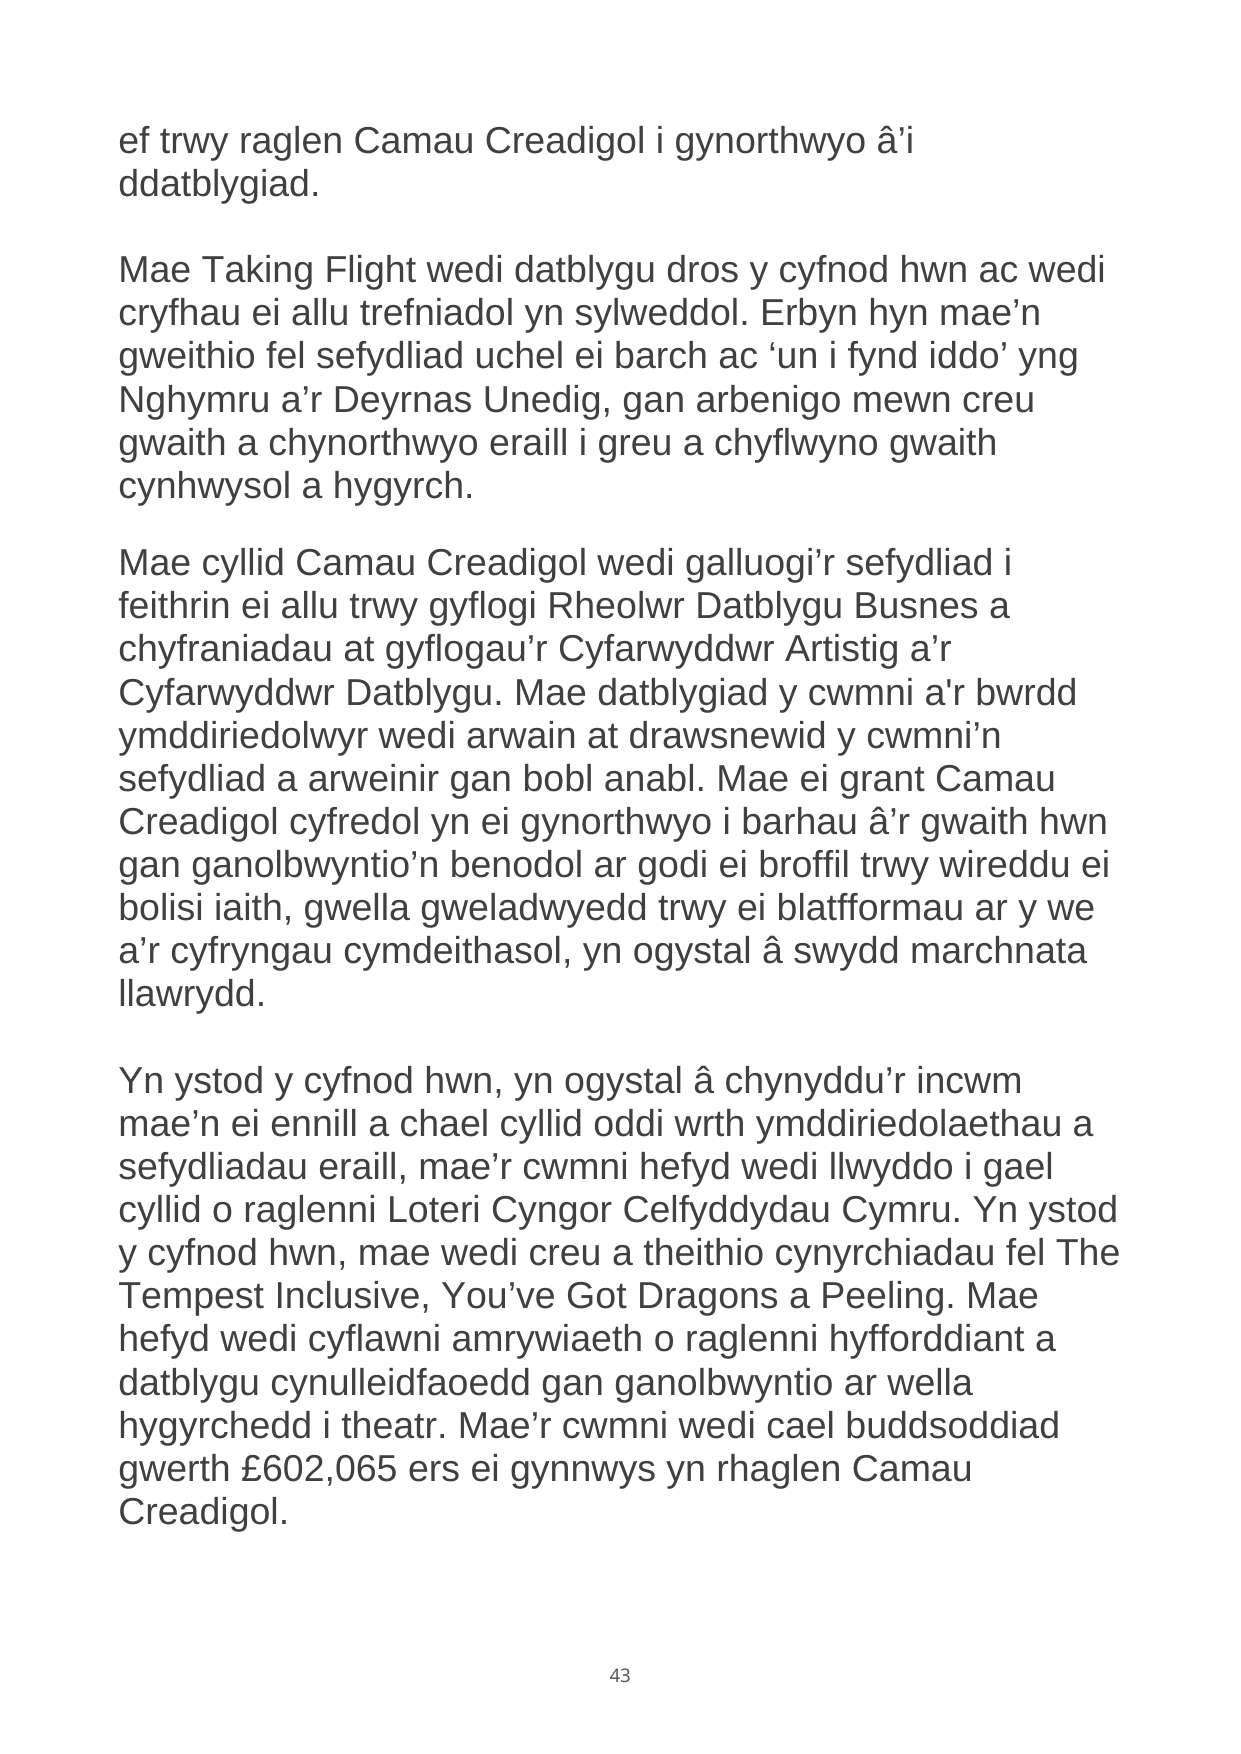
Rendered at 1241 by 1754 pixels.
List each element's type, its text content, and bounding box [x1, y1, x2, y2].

text Yn ystod y cyfnod hwn, yn ogystal â chynyddu’r incwm mae’n ei ennill a chael cyllid oddi wrth ymddiriedolaethau a sefydliadau eraill, mae’r cwmni hefyd wedi llwyddo i gael cyllid o raglenni Loteri Cyngor Celfyddydau Cymru. Yn ystod y cyfnod hwn, mae wedi creu a theithio cynyrchiadau fel The Tempest Inclusive, You’ve Got Dragons a Peeling. Mae hefyd wedi cyflawni amrywiaeth o raglenni hyfforddiant a datblygu cynulleidfaoedd gan ganolbwyntio ar wella hygyrchedd i theatr. Mae’r cwmni wedi cael buddsoddiad gwerth £602,065 ers ei gynnwys yn rhaglen Camau Creadigol. [118, 1058, 1122, 1532]
text Mae Taking Flight wedi datblygu dros y cyfnod hwn ac wedi cryfhau ei allu trefniadol yn sylweddol. Erbyn hyn mae’n gweithio fel sefydliad uchel ei barch ac ‘un i fynd iddo’ yng Nghymru a’r Deyrnas Unedig, gan arbenigo mewn creu gwaith a chynorthwyo eraill i greu a chyflwyno gwaith cynhwysol a hygyrch. [118, 247, 1122, 506]
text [118, 118, 1122, 204]
text Mae cyllid Camau Creadigol wedi galluogi’r sefydliad i feithrin ei allu trwy gyflogi Rheolwr Datblygu Busnes a chyfraniadau at gyflogau’r Cyfarwyddwr Artistig a’r Cyfarwyddwr Datblygu. Mae datblygiad y cwmni a'r bwrdd ymddiriedolwyr wedi arwain at drawsnewid y cwmni’n sefydliad a arweinir gan bobl anabl. Mae ei grant Camau Creadigol cyfredol yn ei gynorthwyo i barhau â’r gwaith hwn gan ganolbwyntio’n benodol ar godi ei broffil trwy wireddu ei bolisi iaith, gwella gweladwyedd trwy ei blatfformau ar y we a’r cyfryngau cymdeithasol, yn ogystal â swydd marchnata llawrydd. [118, 540, 1122, 1015]
